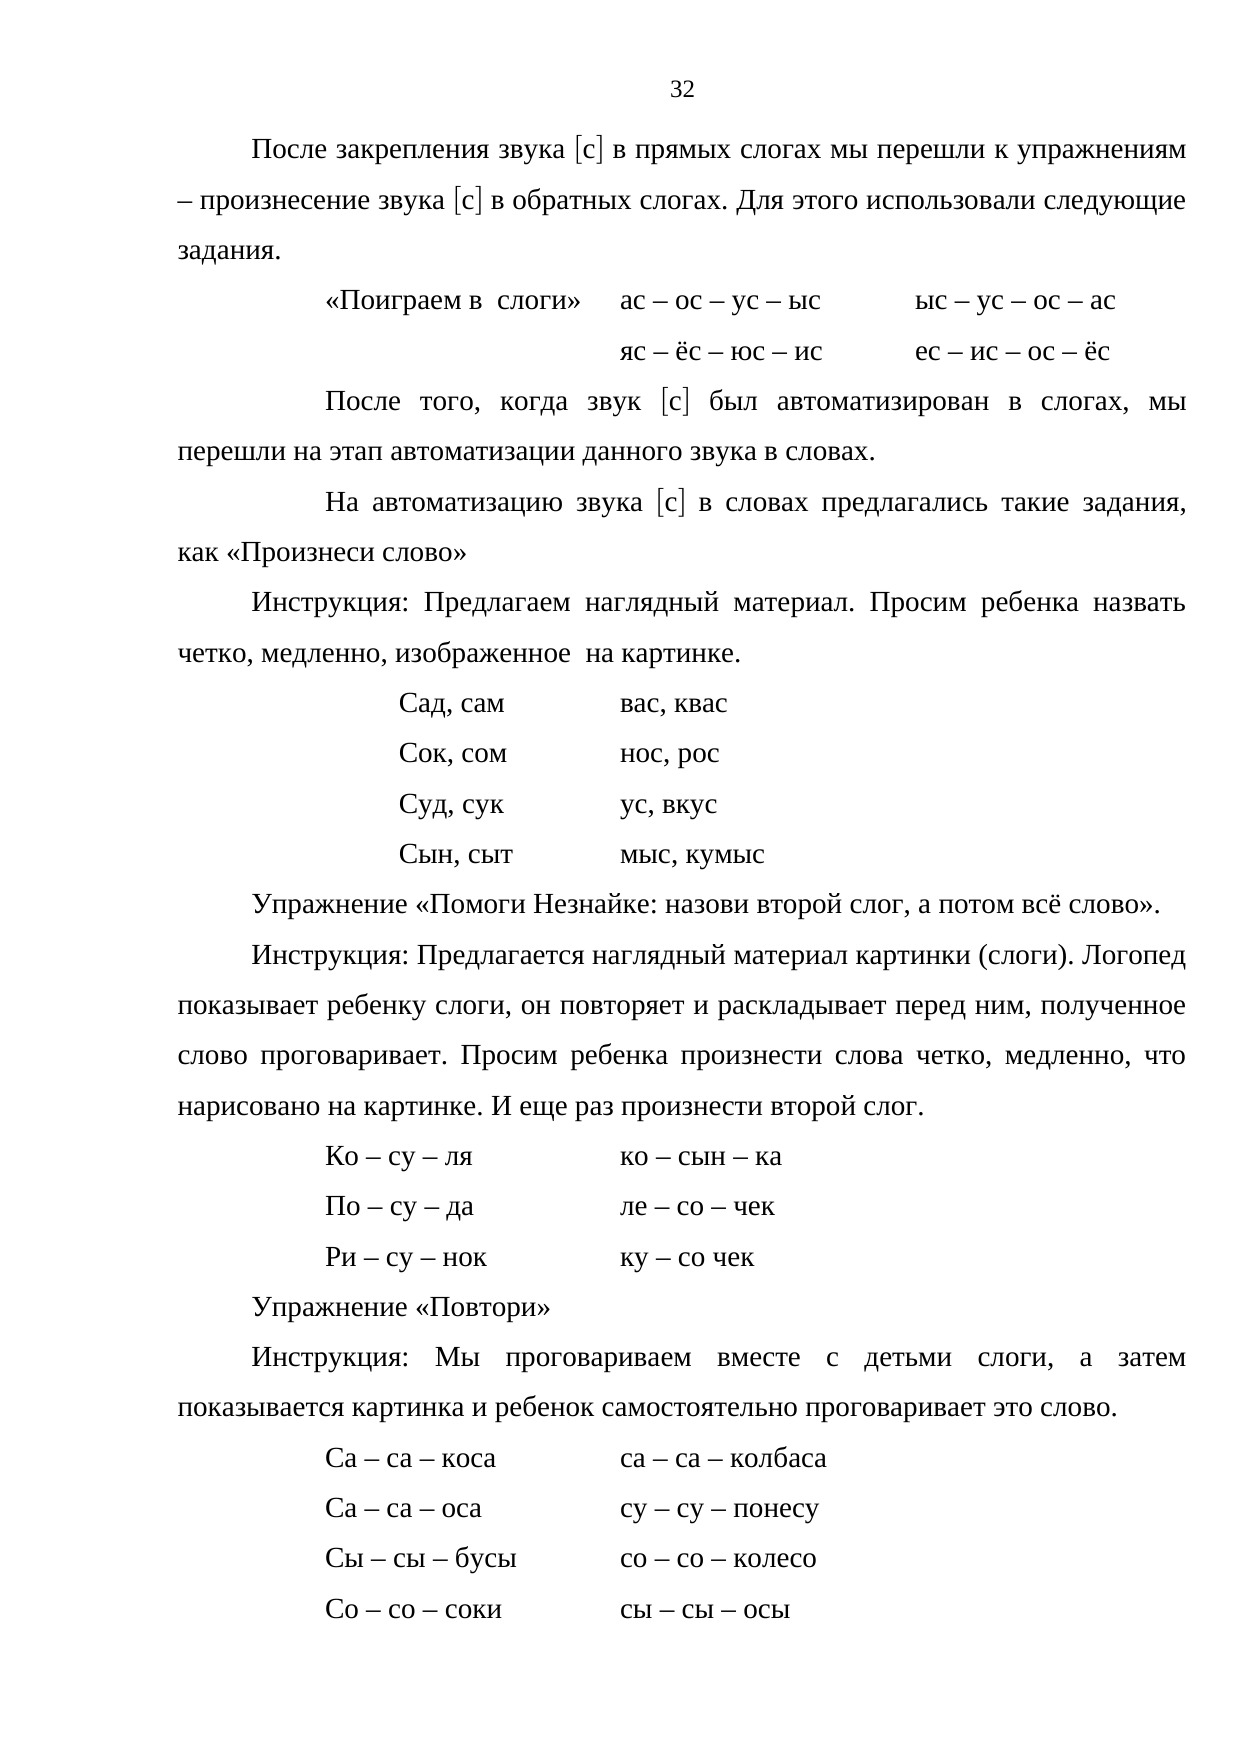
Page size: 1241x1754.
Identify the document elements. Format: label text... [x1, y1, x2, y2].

text Са – са – оса су – су – понесу [177, 1490, 1187, 1524]
text Суд, сук ус, вкус [177, 786, 1187, 819]
text После того, когда звук с был автоматизирован в слогах, мы перешли на этап автоматизации данного звука в словах. [177, 383, 1187, 467]
text По – су – да ле – со – чек [177, 1188, 1187, 1222]
text Инструкция: Мы проговариваем вместе с детьми слоги, а затем показывается картинка и ребенок самостоятельно проговаривает это слово. [177, 1339, 1187, 1423]
text яс – ёс – юс – ис ес – ис – ос – ёс [177, 333, 1187, 366]
text Инструкция: Предлагаем наглядный материал. Просим ребенка назвать четко, медленно, изображенное на картинке. [177, 584, 1187, 668]
text Ри – су – нок ку – со чек [177, 1239, 1187, 1272]
text Инструкция: Предлагается наглядный материал картинки (слоги). Логопед показывает ребенку слоги, он повторяет и раскладывает перед ним, полученное слово проговаривает. Просим ребенка произнести слова четко, медленно, что нарисовано на картинке. И еще раз произнести второй слог. [177, 937, 1187, 1121]
text Упражнение «Помоги Незнайке: назови второй слог, а потом всё слово». [177, 886, 1187, 920]
text Со – со – соки сы – сы – осы [177, 1591, 1187, 1624]
text Сад, сам вас, квас [177, 685, 1187, 719]
text Сын, сыт мыс, кумыс [177, 836, 1187, 870]
text «Поиграем в слоги» ас – ос – ус – ыс ыс – ус – ос – ас [177, 282, 1187, 316]
text Упражнение «Повтори» [177, 1289, 1187, 1322]
text Сы – сы – бусы со – со – колесо [177, 1541, 1187, 1574]
text Са – са – коса са – са – колбаса [177, 1440, 1187, 1473]
text После закрепления звука с в прямых слогах мы перешли к упражнениям – произнесение звука с в обратных слогах. Для этого использовали следующие задания. [177, 131, 1187, 266]
text Ко – су – ля ко – сын – ка [177, 1138, 1187, 1172]
text На автоматизацию звука с в словах предлагались такие задания, как «Произнеси слово» [177, 484, 1187, 568]
text Сок, сом нос, рос [177, 736, 1187, 769]
